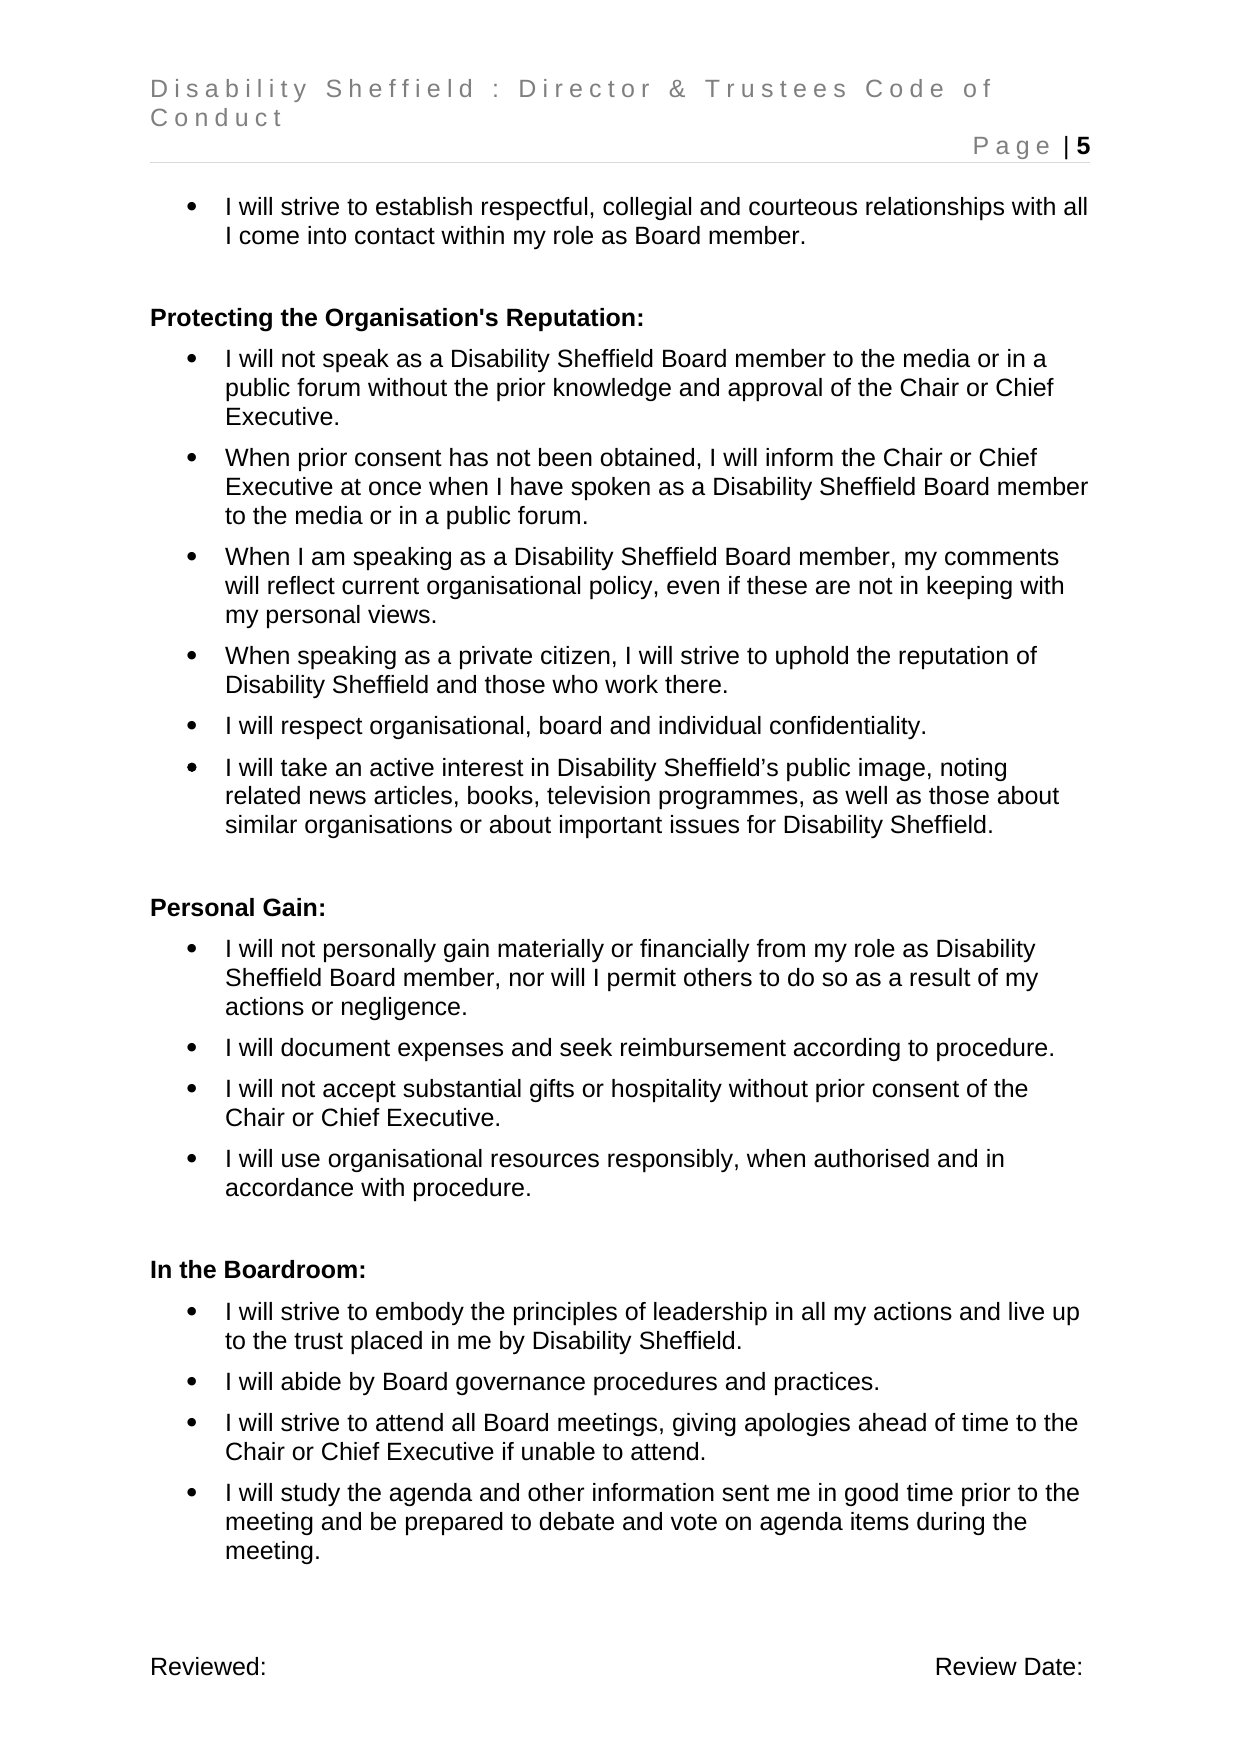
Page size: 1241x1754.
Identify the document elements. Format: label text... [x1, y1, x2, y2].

list I will not personally gain materially or financially from my role as Disability Sheffield Board member, nor will I permit others to do so as a result of my actions or negligence. [187, 934, 1090, 1020]
list When prior consent has not been obtained, I will inform the Chair or Chief Executive at once when I have spoken as a Disability Sheffield Board member to the media or in a public forum. [187, 443, 1090, 530]
list When I am speaking as a Disability Sheffield Board member, my comments will reflect current organisational policy, even if these are not in keeping with my personal views. [187, 542, 1090, 628]
text Protecting the Organisation's Reputation: [150, 303, 1090, 332]
list I will take an active interest in Disability Sheffield’s public image, noting related news articles, books, television programmes, as well as those about similar organisations or about important issues for Disability Sheffield. [187, 752, 1090, 839]
text Personal Gain: [150, 893, 1090, 921]
list When speaking as a private citizen, I will strive to uphold the reputation of Disability Sheffield and those who work there. [187, 641, 1090, 699]
text In the Boardroom: [150, 1256, 1090, 1284]
list I will respect organisational, board and individual confidentiality. [187, 711, 1090, 740]
list I will strive to attend all Board meetings, giving apologies ahead of time to the Chair or Chief Executive if unable to attend. [187, 1408, 1090, 1466]
list I will study the agenda and other information sent me in good time prior to the meeting and be prepared to debate and vote on agenda items during the meeting. [187, 1478, 1090, 1565]
list I will strive to establish respectful, collegial and courteous relationships with all I come into contact within my role as Board member. [187, 192, 1090, 249]
list I will use organisational resources responsibly, when authorised and in accordance with procedure. [187, 1144, 1090, 1202]
list I will document expenses and seek reimbursement according to procedure. [187, 1033, 1090, 1062]
list I will not accept substantial gifts or hospitality without prior consent of the Chair or Chief Executive. [187, 1074, 1090, 1132]
list I will abide by Board governance procedures and practices. [187, 1367, 1090, 1396]
list I will not speak as a Disability Sheffield Board member to the media or in a public forum without the prior knowledge and approval of the Chair or Chief Executive. [187, 344, 1090, 431]
list I will strive to embody the principles of leadership in all my actions and live up to the trust placed in me by Disability Sheffield. [187, 1297, 1090, 1354]
